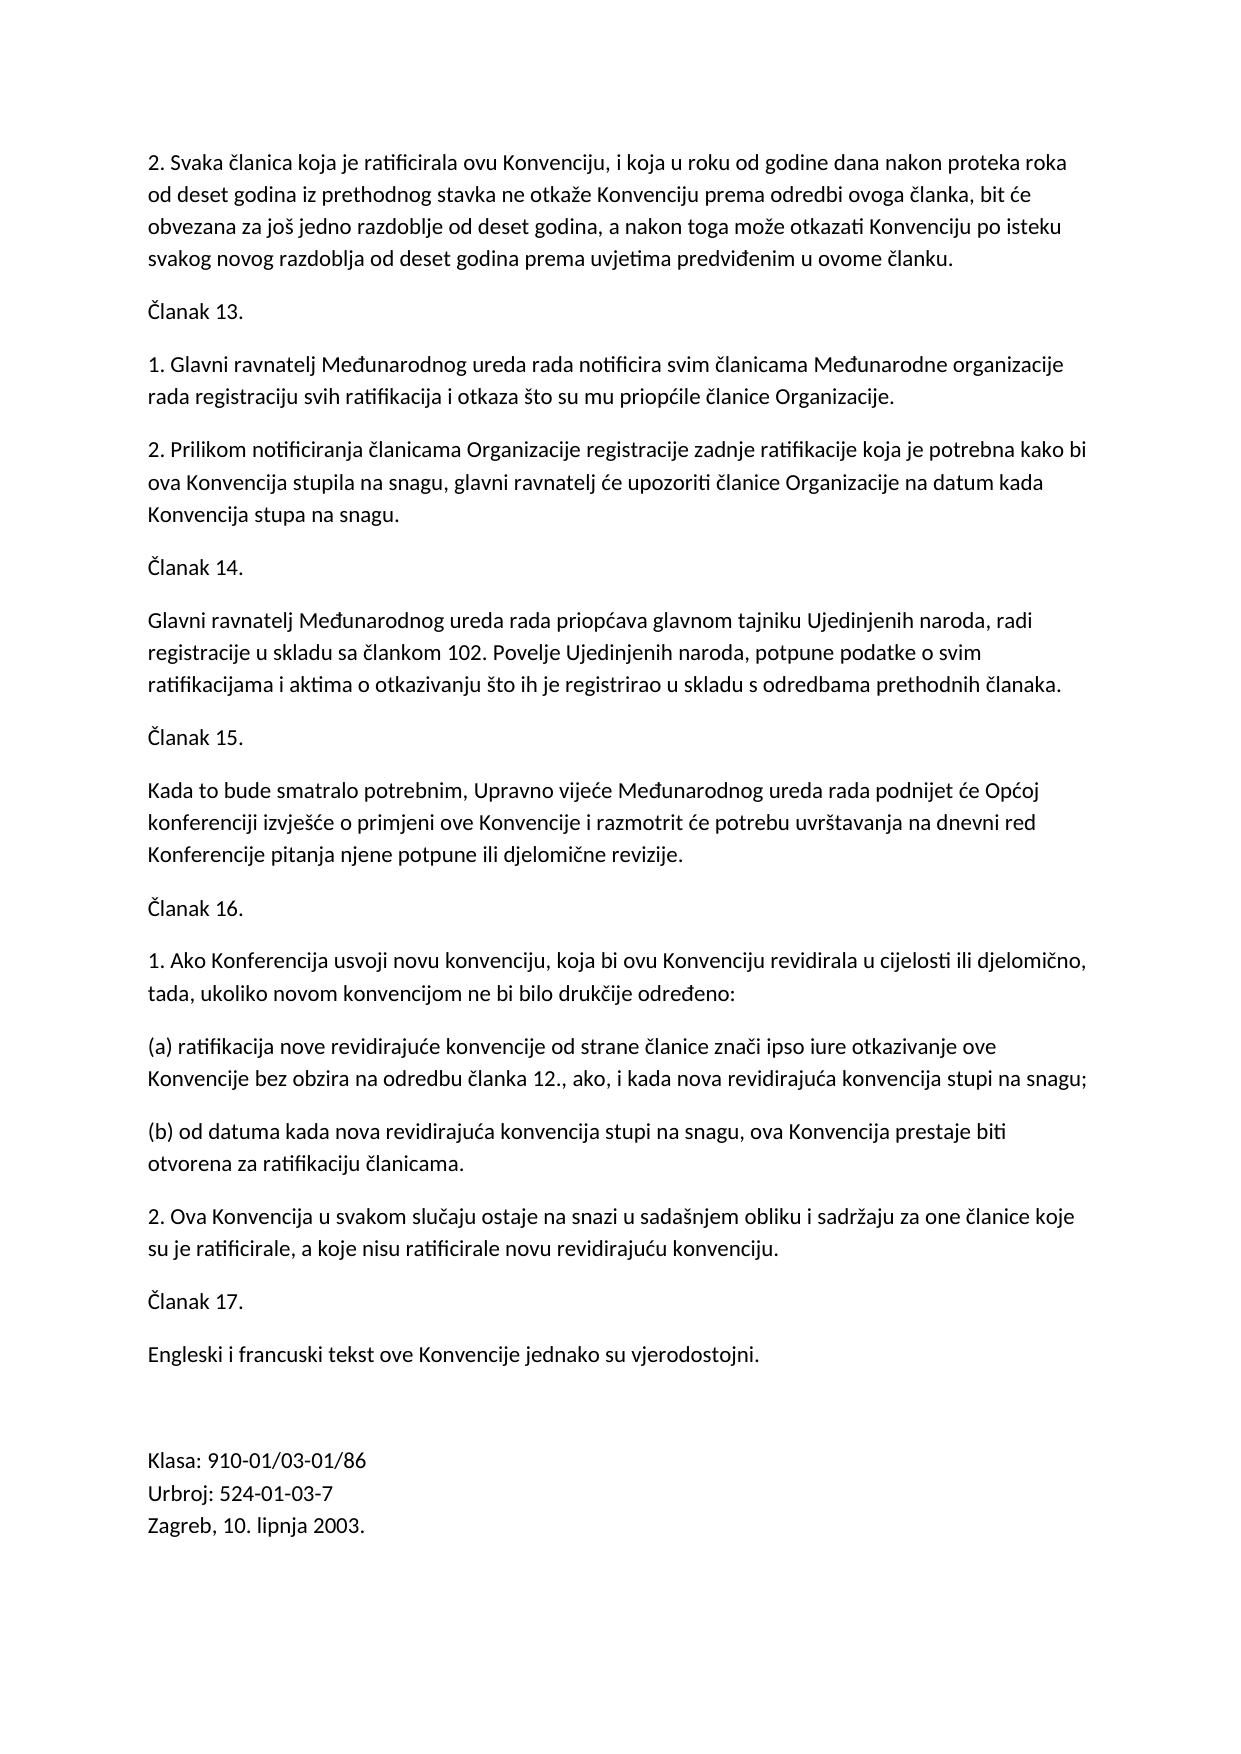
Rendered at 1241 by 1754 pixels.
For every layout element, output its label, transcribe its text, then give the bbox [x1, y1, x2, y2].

text Kada to bude smatralo potrebnim, Upravno vijeće Međunarodnog ureda rada podnijet će Općoj konferenciji izvješće o primjeni ove Konvencije i razmotrit će potrebu uvrštavanja na dnevni red Konferencije pitanja njene potpune ili djelomične revizije. [148, 776, 1093, 869]
text 2. Ova Konvencija u svakom slučaju ostaje na snazi u sadašnjem obliku i sadržaju za one članice koje su je ratificirale, a koje nisu ratificirale novu revidirajuću konvenciju. [148, 1202, 1093, 1262]
text Glavni ravnatelj Međunarodnog ureda rada priopćava glavnom tajniku Ujedinjenih naroda, radi registracije u skladu sa člankom 102. Povelje Ujedinjenih naroda, potpune podatke o svim ratifikacijama i aktima o otkazivanju što ih je registrirao u skladu s odredbama prethodnih članaka. [148, 606, 1093, 698]
text Članak 13. [148, 297, 1093, 325]
text Članak 16. [148, 894, 1093, 922]
text Članak 15. [148, 723, 1093, 751]
text (b) od datuma kada nova revidirajuća konvencija stupi na snagu, ova Konvencija prestaje biti otvorena za ratifikaciju članicama. [148, 1117, 1093, 1177]
text Engleski i francuski tekst ove Konvencije jednako su vjerodostojni. [148, 1341, 1093, 1368]
text 1. Glavni ravnatelj Međunarodnog ureda rada notificira svim članicama Međunarodne organizacije rada registraciju svih ratifikacija i otkaza što su mu priopćile članice Organizacije. [148, 350, 1093, 410]
text Klasa: 910-01/03-01/86 Urbroj: 524-01-03-7 Zagreb, 10. lipnja 2003. [148, 1447, 1093, 1539]
text Članak 17. [148, 1287, 1093, 1316]
text Članak 14. [148, 553, 1093, 581]
text (a) ratifikacija nove revidirajuće konvencije od strane članice znači ipso iure otkazivanje ove Konvencije bez obzira na odredbu članka 12., ako, i kada nova revidirajuća konvencija stupi na snagu; [148, 1032, 1093, 1092]
text 2. Prilikom notificiranja članicama Organizacije registracije zadnje ratifikacije koja je potrebna kako bi ova Konvencija stupila na snagu, glavni ravnatelj će upozoriti članice Organizacije na datum kada Konvencija stupa na snagu. [148, 435, 1093, 528]
text 1. Ako Konferencija usvoji novu konvenciju, koja bi ovu Konvenciju revidirala u cijelosti ili djelomično, tada, ukoliko novom konvencijom ne bi bilo drukčije određeno: [148, 947, 1093, 1007]
text 2. Svaka članica koja je ratificirala ovu Konvenciju, i koja u roku od godine dana nakon proteka roka od deset godina iz prethodnog stavka ne otkaže Konvenciju prema odredbi ovoga članka, bit će obvezana za još jedno razdoblje od deset godina, a nakon toga može otkazati Konvenciju po isteku svakog novog razdoblja od deset godina prema uvjetima predviđenim u ovome članku. [148, 148, 1093, 272]
